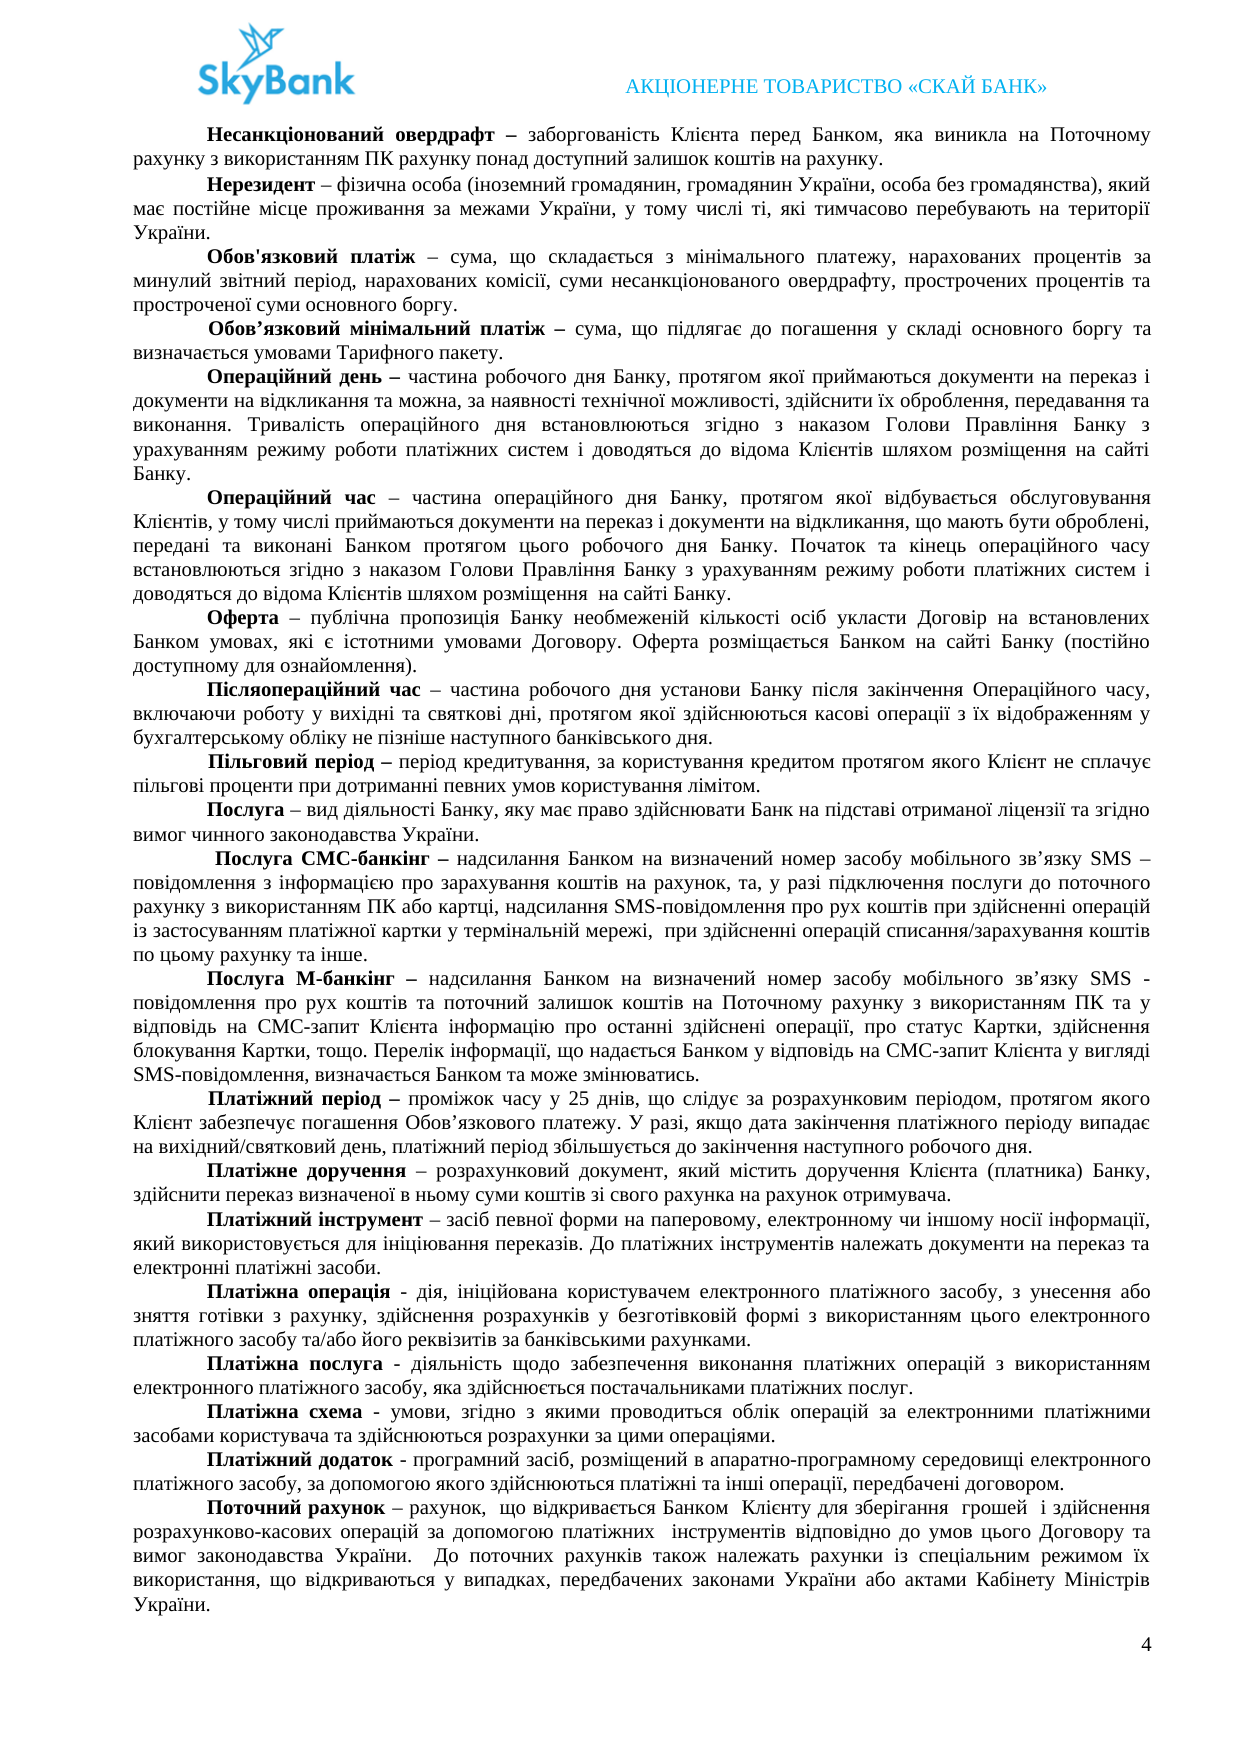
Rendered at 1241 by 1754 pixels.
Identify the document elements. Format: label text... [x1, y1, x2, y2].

text Обов’язковий мінімальний платіж – сума, що підлягає до погашення у складі основного боргу та визначається умовами Тарифного пакету. [133, 316, 1152, 364]
text Пільговий період – період кредитування, за користування кредитом протягом якого Клієнт не сплачує пільгові проценти при дотриманні певних умов користування лімітом. [133, 749, 1152, 797]
text Платіжне доручення – розрахунковий документ, який містить доручення Клієнта (платника) Банку, здійснити переказ визначеної в ньому суми коштів зі свого рахунка на рахунок отримувача. [133, 1158, 1152, 1206]
text Платіжний період – проміжок часу у 25 днів, що слідує за розрахунковим періодом, протягом якого Клієнт забезпечує погашення Обов’язкового платежу. У разі, якщо дата закінчення платіжного періоду випадає на вихідний/святковий день, платіжний період збільшується до закінчення наступного робочого дня. [133, 1086, 1152, 1158]
picture [178, 12, 385, 117]
text Операційний час – частина операційного дня Банку, протягом якої відбувається обслуговування Клієнтів, у тому числі приймаються документи на переказ і документи на відкликання, що мають бути оброблені, передані та виконані Банком протягом цього робочого дня Банку. Початок та кінець операційного часу встановлюються згідно з наказом Голови Правління Банку з урахуванням режиму роботи платіжних систем і доводяться до відома Клієнтів шляхом розміщення на сайті Банку. [133, 484, 1152, 605]
text Післяопераційний час – частина робочого дня установи Банку після закінчення Операційного часу, включаючи роботу у вихідні та святкові дні, протягом якої здійснюються касові операції з їх відображенням у бухгалтерському обліку не пізніше наступного банківського дня. [133, 677, 1152, 749]
text Поточний рахунок – рахунок, що відкривається Банком Клієнту для зберігання грошей і здійснення розрахунково-касових операцій за допомогою платіжних інструментів відповідно до умов цього Договору та вимог законодавства України. До поточних рахунків також належать рахунки із спеціальним режимом їх використання, що відкриваються у випадках, передбачених законами України або актами Кабінету Міністрів України. [133, 1495, 1152, 1616]
text Платіжний додаток - програмний засіб, розміщений в апаратно-програмному середовищі електронного платіжного засобу, за допомогою якого здійснюються платіжні та інші операції, передбачені договором. [133, 1447, 1152, 1495]
text Послуга М-банкінг – надсилання Банком на визначений номер засобу мобільного зв’язку SMS -повідомлення про рух коштів та поточний залишок коштів на Поточному рахунку з використанням ПК та у відповідь на СМС-запит Клієнта інформацію про останні здійснені операції, про статус Картки, здійснення блокування Картки, тощо. Перелік інформації, що надається Банком у відповідь на СМС-запит Клієнта у вигляді SMS-повідомлення, визначається Банком та може змінюватись. [133, 966, 1152, 1086]
text Платіжна операція - дія, ініційована користувачем електронного платіжного засобу, з унесення або зняття готівки з рахунку, здійснення розрахунків у безготівковій формі з використанням цього електронного платіжного засобу та/або його реквізитів за банківськими рахунками. [133, 1279, 1152, 1351]
text Операційний день – частина робочого дня Банку, протягом якої приймаються документи на переказ і документи на відкликання та можна, за наявності технічної можливості, здійснити їх оброблення, передавання та виконання. Тривалість операційного дня встановлюються згідно з наказом Голови Правління Банку з урахуванням режиму роботи платіжних систем і доводяться до відома Клієнтів шляхом розміщення на сайті Банку. [133, 364, 1152, 484]
text Нерезидент – фізична особа (іноземний громадянин, громадянин України, особа без громадянства), який має постійне місце проживання за межами України, у тому числі ті, які тимчасово перебувають на території України. [133, 172, 1152, 244]
picture [860, 79, 866, 91]
text Послуга СМС-банкінг – надсилання Банком на визначений номер засобу мобільного зв’язку SMS – повідомлення з інформацією про зарахування коштів на рахунок, та, у разі підключення послуги до поточного рахунку з використанням ПК або картці, надсилання SMS-повідомлення про рух коштів при здійсненні операцій із застосуванням платіжної картки у термінальній мережі, при здійсненні операцій списання/зарахування коштів по цьому рахунку та інше. [133, 846, 1152, 966]
picture [947, 82, 954, 91]
text Платіжна схема - умови, згідно з якими проводиться облік операцій за електронними платіжними засобами користувача та здійснюються розрахунки за цими операціями. [133, 1399, 1152, 1447]
text Обов'язковий платіж – сума, що складається з мінімального платежу, нарахованих процентів за минулий звітний період, нарахованих комісії, суми несанкціонованого овердрафту, прострочених процентів та простроченої суми основного боргу. [133, 244, 1152, 316]
text Платіжна послуга - діяльність щодо забезпечення виконання платіжних операцій з використанням електронного платіжного засобу, яка здійснюється постачальниками платіжних послуг. [133, 1351, 1152, 1399]
picture [996, 82, 1001, 90]
text Послуга – вид діяльності Банку, яку має право здійснювати Банк на підставі отриманої ліцензії та згідно вимог чинного законодавства України. [133, 797, 1152, 846]
text Несанкціонований овердрафт – заборгованість Клієнта перед Банком, яка виникла на Поточному рахунку з використанням ПК рахунку понад доступний залишок коштів на рахунку. [133, 122, 1152, 170]
text Оферта – публічна пропозиція Банку необмеженій кількості осіб укласти Договір на встановлених Банком умовах, які є істотними умовами Договору. Оферта розміщається Банком на сайті Банку (постійно доступному для ознайомлення). [133, 605, 1152, 677]
text Платіжний інструмент – засіб певної форми на паперовому, електронному чи іншому носії інформації, який використовується для ініціювання переказів. До платіжних інструментів належать документи на переказ та електронні платіжні засоби. [133, 1206, 1152, 1279]
